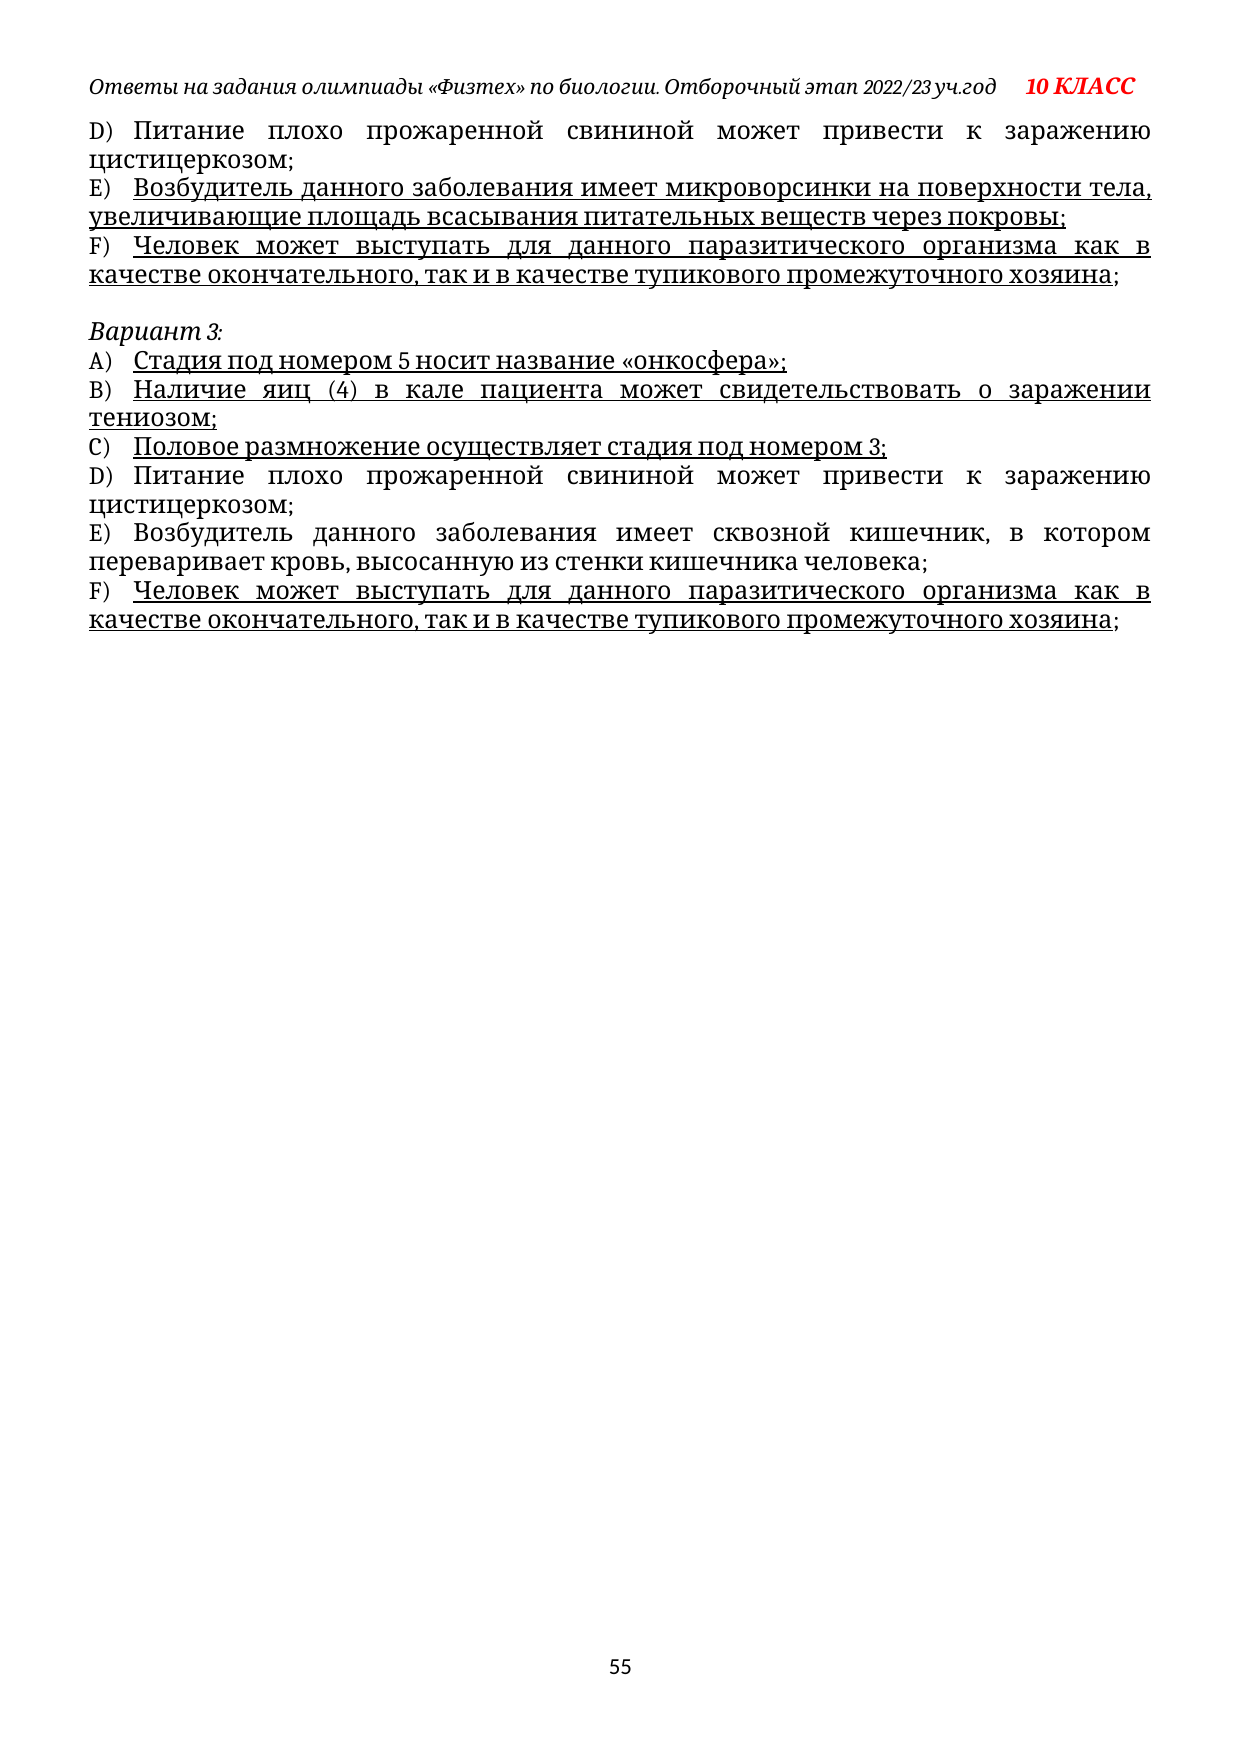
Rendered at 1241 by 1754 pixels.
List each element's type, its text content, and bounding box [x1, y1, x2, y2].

list Человек может выступать для данного паразитического организма как в качестве окончательного, так и в качестве тупикового промежуточного хозяина; [89, 232, 1152, 289]
list Наличие яиц (4) в кале пациента может свидетельствовать о заражении тениозом; [89, 376, 1152, 433]
list Возбудитель данного заболевания имеет микроворсинки на поверхности тела, увеличивающие площадь всасывания питательных веществ через покровы; [89, 174, 1152, 232]
list Стадия под номером 5 носит название «онкосфера»; [89, 347, 1152, 376]
text Вариант 3: [89, 318, 1152, 347]
list Возбудитель данного заболевания имеет сквозной кишечник, в котором переваривает кровь, высосанную из стенки кишечника человека; [89, 519, 1152, 577]
list Питание плохо прожаренной свининой может привести к заражению цистицеркозом; [89, 462, 1152, 519]
list Человек может выступать для данного паразитического организма как в качестве окончательного, так и в качестве тупикового промежуточного хозяина; [89, 577, 1152, 634]
list Питание плохо прожаренной свининой может привести к заражению цистицеркозом; [89, 117, 1152, 174]
list Половое размножение осуществляет стадия под номером 3; [89, 433, 1152, 462]
